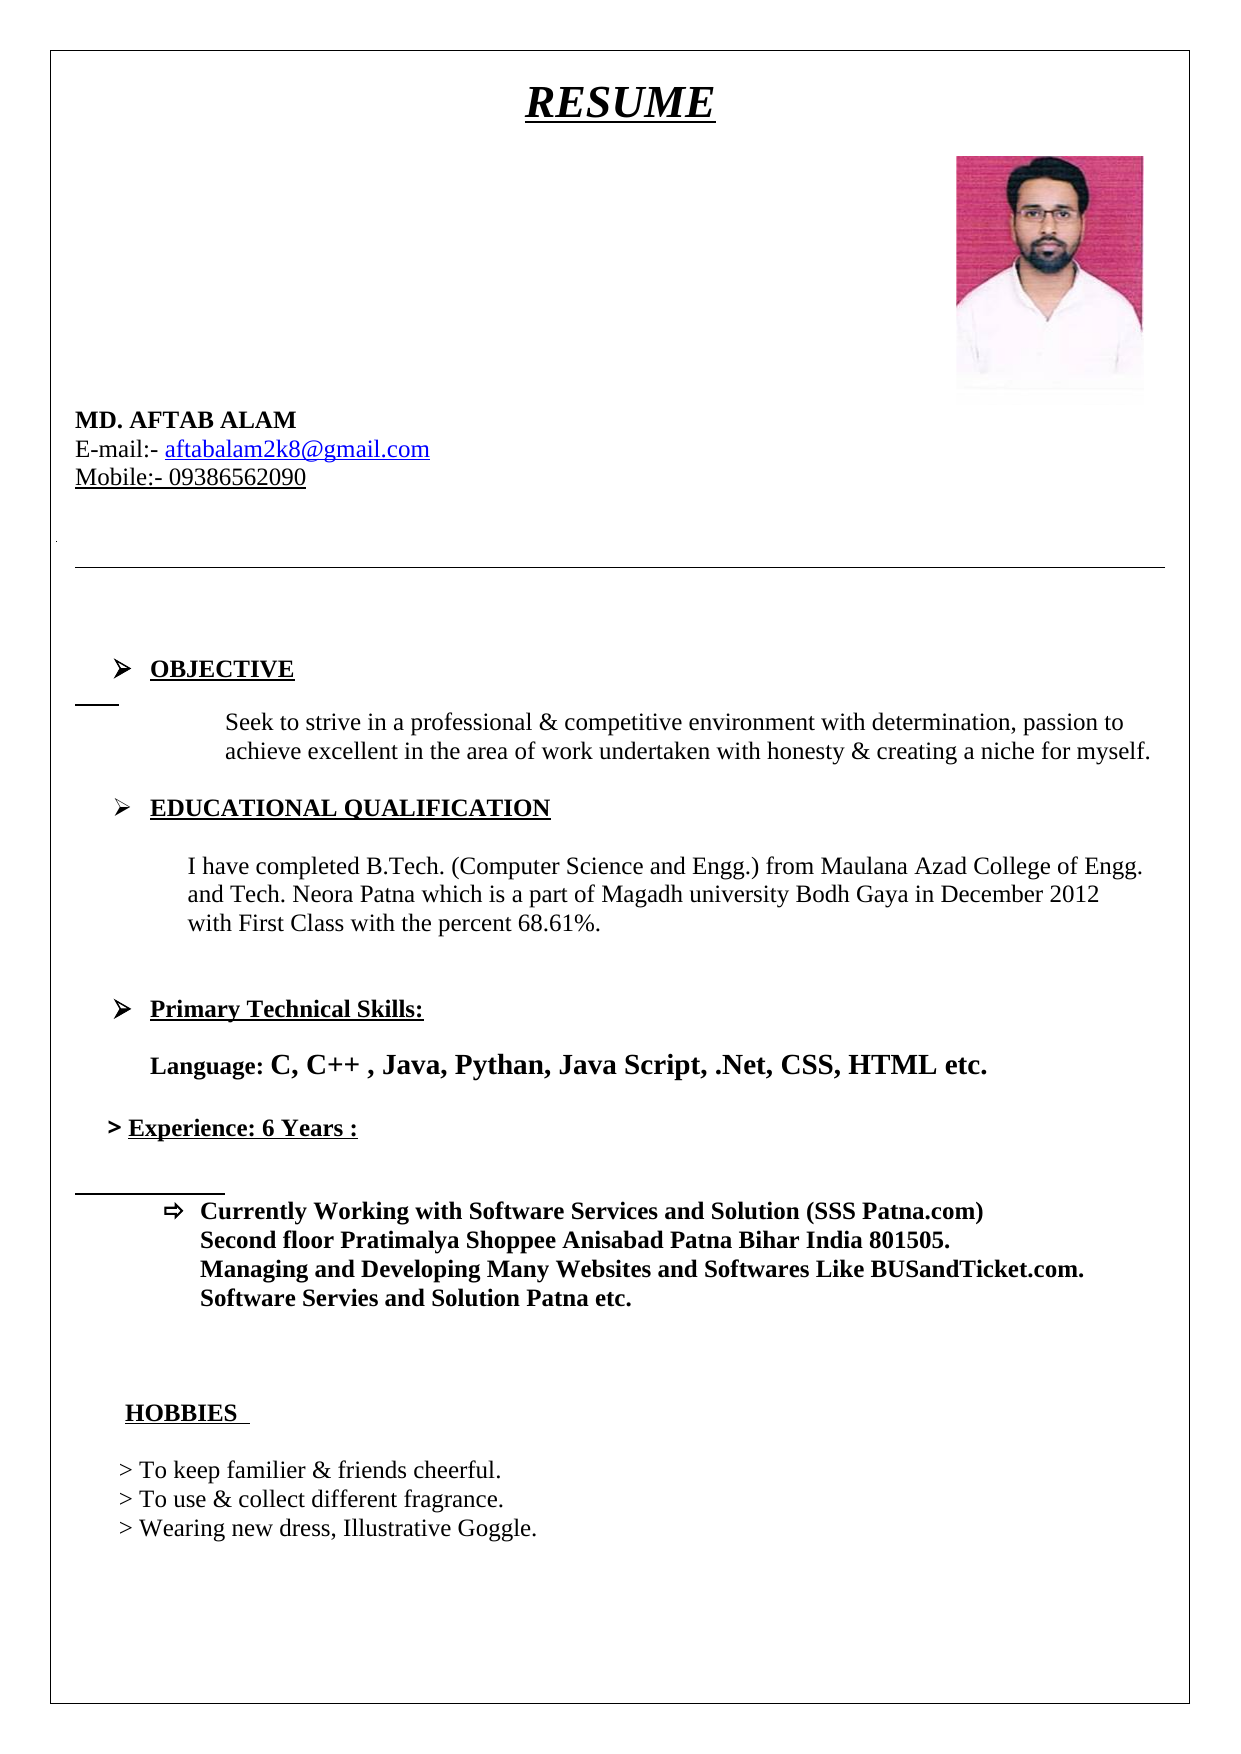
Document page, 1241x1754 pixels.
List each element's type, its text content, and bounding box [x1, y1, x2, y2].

list Currently Working with Software Services and Solution (SSS Patna.com) [162, 1196, 1165, 1225]
text > To keep familier & friends cheerful. [112, 1455, 1165, 1484]
list OBJECTIVE [112, 654, 1165, 683]
text with First Class with the percent 68.61%. [150, 908, 1165, 937]
text Software Servies and Solution Patna etc. [200, 1283, 1165, 1311]
text and Tech. Neora Patna which is a part of Magadh university Bodh Gaya in December 2012 [150, 879, 1165, 908]
text RESUME [75, 75, 1165, 128]
text > Experience: 6 Years : [75, 1109, 1165, 1144]
list EDUCATIONAL QUALIFICATION [112, 793, 1165, 822]
text Mobile:- 09386562090 [75, 462, 1165, 491]
text Language: C, C++ , Java, Pythan, Java Script, .Net, CSS, HTML etc. [75, 1047, 1165, 1081]
text > To use & collect different fragrance. [112, 1484, 1165, 1513]
text I have completed B.Tech. (Computer Science and Engg.) from Maulana Azad College of Engg. [150, 851, 1165, 879]
text MD. AFTAB ALAM [75, 405, 1165, 434]
text E-mail:- aftabalam2k8@gmail.com [75, 434, 1165, 462]
text HOBBIES [75, 1398, 1165, 1426]
text Seek to strive in a professional & competitive environment with determination, passion to achieve excellent in the area of work undertaken with honesty & creating a niche for myself. [225, 707, 1165, 793]
list Primary Technical Skills: [112, 994, 1165, 1023]
text > Wearing new dress, Illustrative Goggle. [112, 1513, 1165, 1541]
picture [956, 156, 1144, 405]
text Second floor Pratimalya Shoppee Anisabad Patna Bihar India 801505. [200, 1225, 1165, 1254]
text Managing and Developing Many Websites and Softwares Like BUSandTicket.com. [200, 1254, 1165, 1283]
